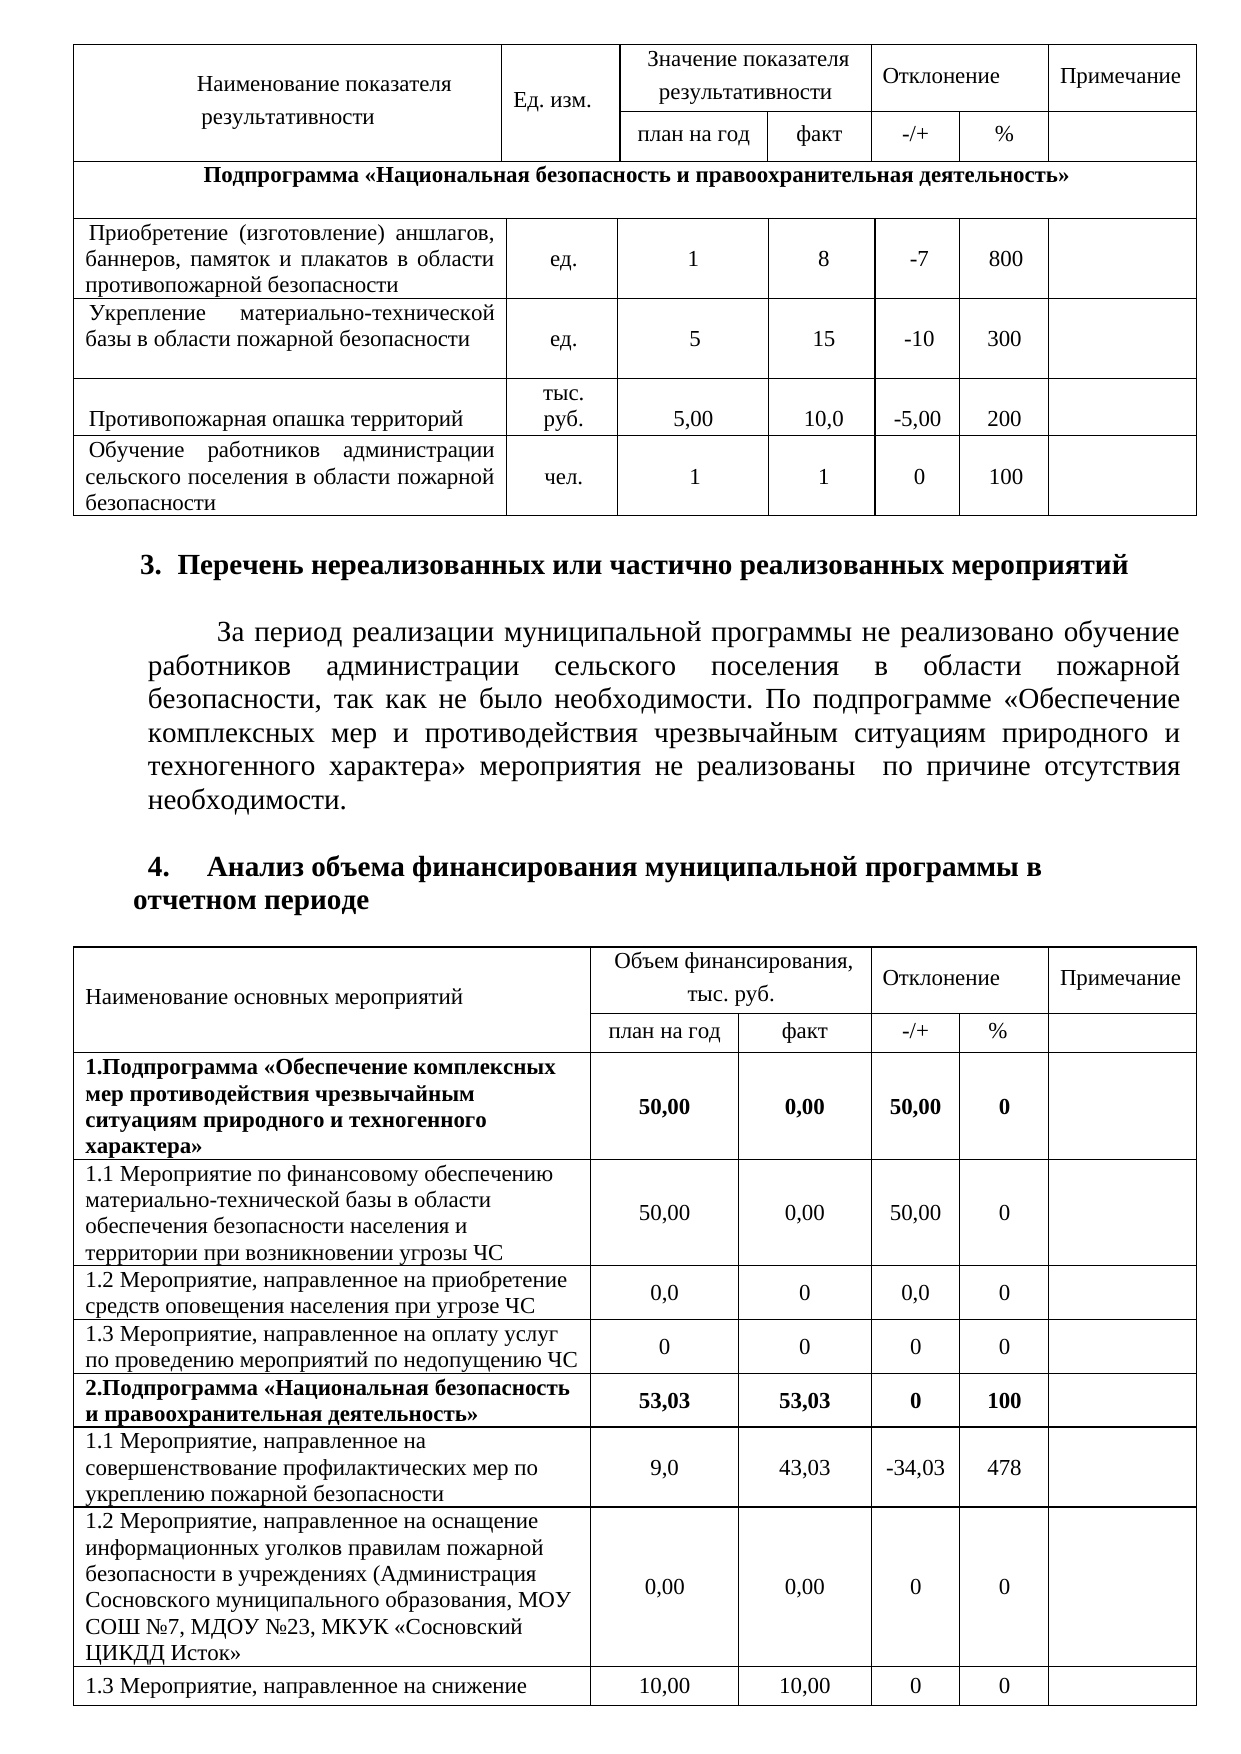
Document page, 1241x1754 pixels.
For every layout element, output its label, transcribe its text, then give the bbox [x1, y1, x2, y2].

table_cell ед. [507, 299, 617, 378]
table_cell 10,00 [739, 1667, 871, 1704]
table_cell [1049, 1508, 1196, 1666]
table_cell 200 [960, 379, 1048, 435]
table_cell план на год [591, 1014, 738, 1052]
table_cell 0 [960, 1320, 1048, 1373]
table_cell 5 [618, 299, 768, 378]
table_cell Укрепление материально-технической базы в области пожарной безопасности [74, 299, 506, 378]
table_cell -5,00 [876, 379, 959, 435]
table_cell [74, 1667, 590, 1704]
table_cell 1.3 Мероприятие, направленное на оплату услуг по проведению мероприятий по недопущению ЧС [74, 1320, 590, 1373]
table_cell 5,00 [618, 379, 768, 435]
table_cell 100 [960, 436, 1048, 515]
table_cell 0,00 [591, 1508, 738, 1666]
table_cell [1049, 1667, 1196, 1704]
table_cell 10,0 [769, 379, 874, 435]
table_header Значение показателя результативности [621, 45, 871, 111]
list Анализ объема финансирования муниципальной программы в отчетном периоде [133, 849, 1181, 916]
list Перечень нереализованных или частично реализованных мероприятий [140, 547, 1181, 581]
table_cell 0 [872, 1667, 959, 1704]
table_header Ед. изм. [502, 45, 619, 161]
table_cell 0 [960, 1160, 1048, 1265]
table_cell 0 [960, 1667, 1048, 1704]
table_cell 0 [872, 1320, 959, 1373]
table_cell 0,00 [739, 1160, 871, 1265]
table_cell -34,03 [872, 1428, 959, 1506]
table_cell 53,03 [739, 1374, 871, 1426]
table_cell 50,00 [872, 1160, 959, 1265]
table_cell 1.1 Мероприятие по финансовому обеспечению материально-технической базы в области обеспечения безопасности населения и территории при возникновении угрозы ЧС [74, 1160, 590, 1265]
table_cell 0 [960, 1053, 1048, 1159]
table_cell 0 [739, 1266, 871, 1319]
table_cell -/+ [872, 1014, 959, 1052]
table_cell [1049, 379, 1196, 435]
table_cell [1049, 1428, 1196, 1506]
table_cell 0 [960, 1266, 1048, 1319]
table_cell 0,00 [739, 1053, 871, 1159]
table_cell -7 [876, 219, 959, 298]
table_cell 0 [739, 1320, 871, 1373]
table_header Наименование показателя результативности [74, 45, 501, 161]
table_cell 0,0 [591, 1266, 738, 1319]
table_cell 9,0 [591, 1428, 738, 1506]
table_cell 0 [591, 1320, 738, 1373]
table_header Отклонение [872, 45, 1048, 111]
table_cell [1049, 1014, 1196, 1052]
table_cell Обучение работников администрации сельского поселения в области пожарной безопасности [74, 436, 506, 515]
table_cell [1049, 1053, 1196, 1159]
table_cell 1.2 Мероприятие, направленное на оснащение информационных уголков правилам пожарной безопасности в учреждениях (Администрация Сосновского муниципального образования, МОУ СОШ №7, МДОУ №23, МКУК «Сосновский ЦИКДД Исток» [74, 1508, 590, 1666]
text За период реализации муниципальной программы не реализовано обучение работников администрации сельского поселения в области пожарной безопасности, так как не было необходимости. По подпрограмме «Обеспечение комплексных мер и противодействия чрезвычайным ситуациям природного и техногенного характера» мероприятия не реализованы по причине отсутствия необходимости. [148, 614, 1181, 815]
table_cell 15 [769, 299, 874, 378]
table_cell [1049, 112, 1196, 161]
table_cell план на год [621, 112, 767, 161]
table_cell 300 [960, 299, 1048, 378]
table_cell [1049, 299, 1196, 378]
table_cell факт [739, 1014, 871, 1052]
table_cell 43,03 [739, 1428, 871, 1506]
table_cell 0 [876, 436, 959, 515]
table_header Отклонение [872, 948, 1048, 1013]
table_cell 0 [960, 1508, 1048, 1666]
table_cell [1049, 436, 1196, 515]
table_cell Приобретение (изготовление) аншлагов, баннеров, памяток и плакатов в области противопожарной безопасности [74, 219, 506, 298]
table_cell -/+ [872, 112, 959, 161]
table_cell 1.2 Мероприятие, направленное на приобретение средств оповещения населения при угрозе ЧС [74, 1266, 590, 1319]
table_cell 0 [872, 1508, 959, 1666]
table_cell ед. [507, 219, 617, 298]
table_cell Противопожарная опашка территорий [74, 379, 506, 435]
table_cell 53,03 [591, 1374, 738, 1426]
table_cell 50,00 [591, 1160, 738, 1265]
table_cell 2.Подпрограмма «Национальная безопасность и правоохранительная деятельность» [74, 1374, 590, 1426]
table_cell [1049, 219, 1196, 298]
table_cell чел. [507, 436, 617, 515]
table_cell 478 [960, 1428, 1048, 1506]
table_cell % [960, 1014, 1048, 1052]
table_cell -10 [876, 299, 959, 378]
table_cell [1049, 1160, 1196, 1265]
table_cell [1049, 1374, 1196, 1426]
table_cell 50,00 [872, 1053, 959, 1159]
table_cell % [960, 112, 1048, 161]
table_cell [1049, 1266, 1196, 1319]
table_header Объем финансирования, тыс. руб. [591, 948, 871, 1013]
table_header Примечание [1049, 45, 1196, 111]
table_cell 0,00 [739, 1508, 871, 1666]
table_cell тыс. руб. [507, 379, 617, 435]
table_cell 0 [872, 1374, 959, 1426]
table_header Наименование основных мероприятий [74, 948, 590, 1052]
table_cell 0,0 [872, 1266, 959, 1319]
table_cell 1 [618, 436, 768, 515]
table_cell 50,00 [591, 1053, 738, 1159]
table_cell 100 [960, 1374, 1048, 1426]
table_cell 8 [769, 219, 874, 298]
table_cell 1 [618, 219, 768, 298]
table_cell 800 [960, 219, 1048, 298]
table_cell 1 [769, 436, 874, 515]
table_cell 1.1 Мероприятие, направленное на совершенствование профилактических мер по укреплению пожарной безопасности [74, 1428, 590, 1506]
table_cell факт [768, 112, 871, 161]
table_cell Подпрограмма «Национальная безопасность и правоохранительная деятельность» [74, 162, 1196, 218]
table_header Примечание [1049, 948, 1196, 1013]
table_cell 10,00 [591, 1667, 738, 1704]
table_cell [1049, 1320, 1196, 1373]
table_cell 1.Подпрограмма «Обеспечение комплексных мер противодействия чрезвычайным ситуациям природного и техногенного характера» [74, 1053, 590, 1159]
